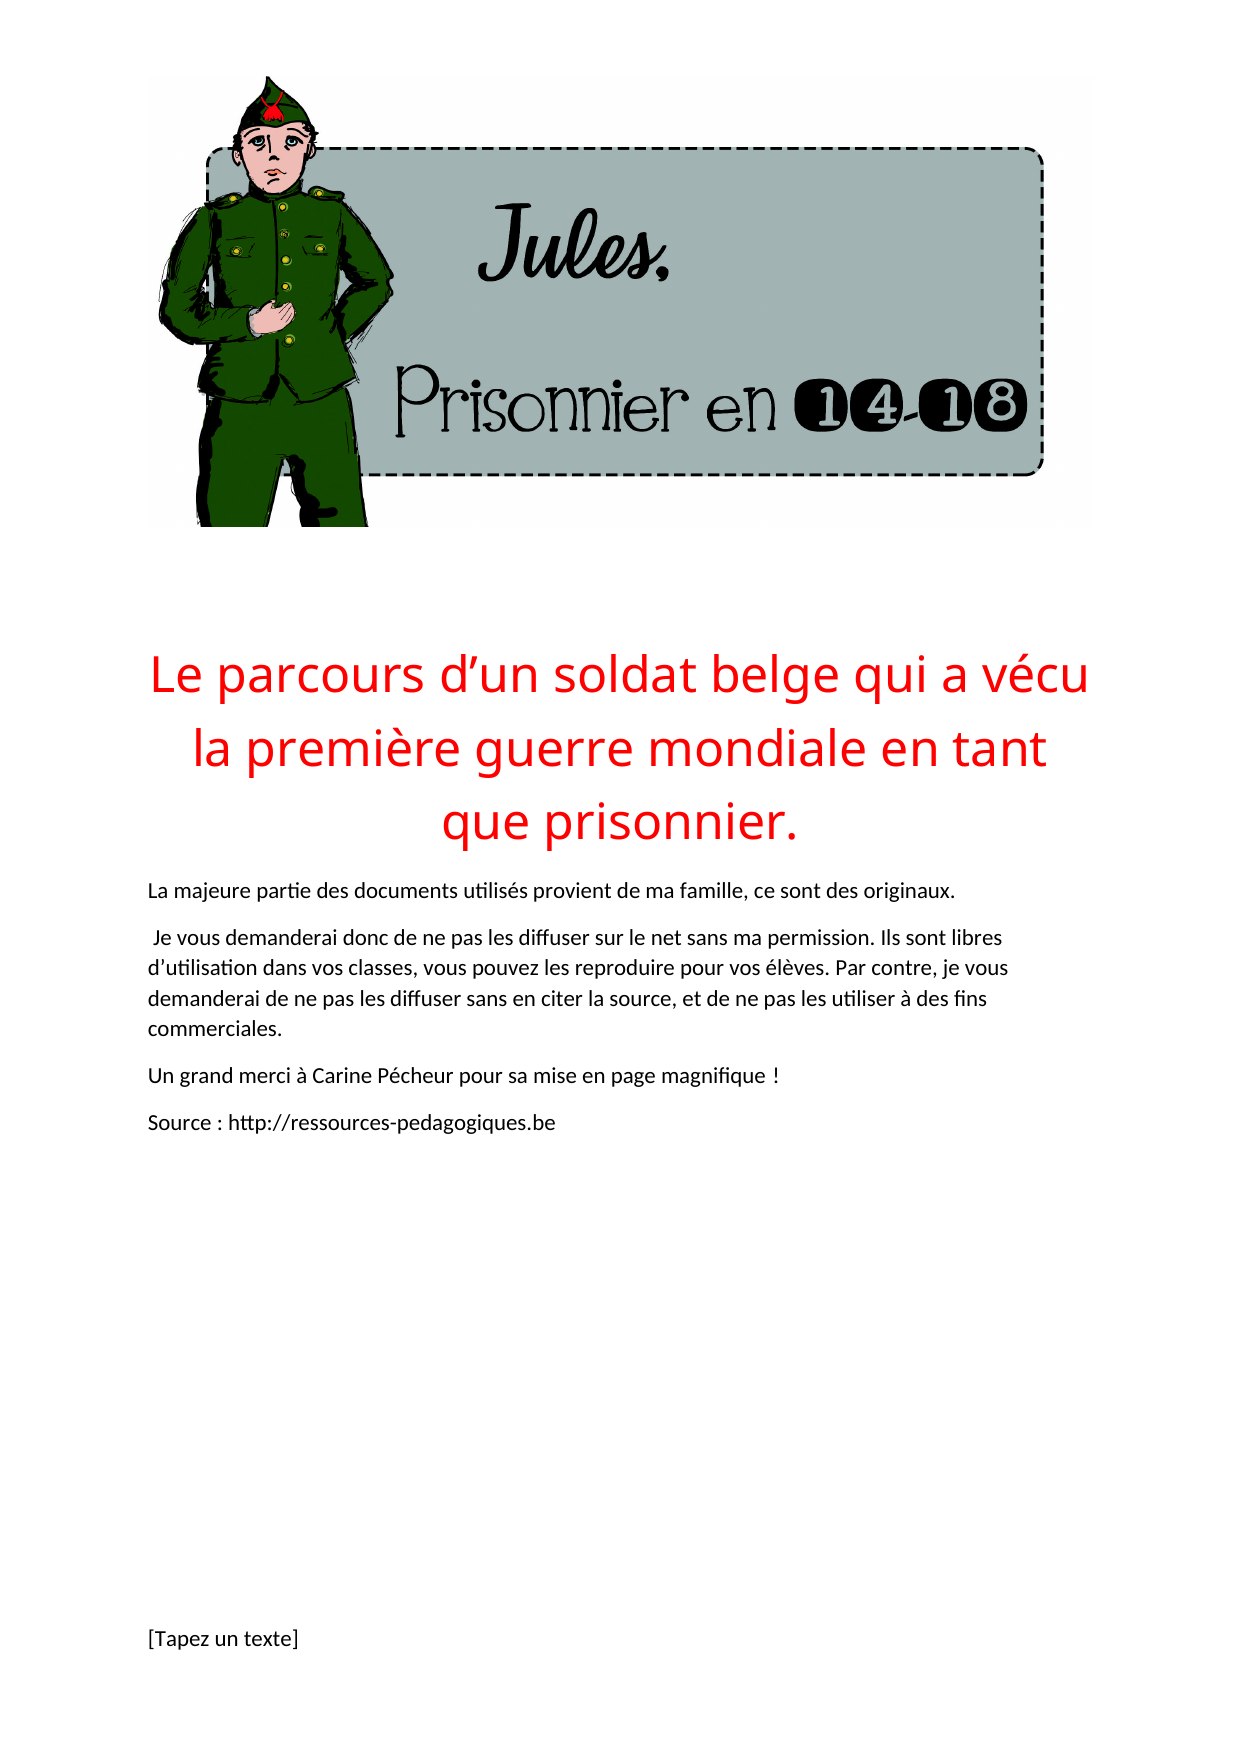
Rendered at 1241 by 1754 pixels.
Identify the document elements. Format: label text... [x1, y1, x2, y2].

picture [147, 76, 1093, 527]
text Un grand merci à Carine Pécheur pour sa mise en page magnifique ! [148, 1061, 1093, 1089]
text Le parcours d’un soldat belge qui a vécu la première guerre mondiale en tant que prisonnier. [148, 639, 1093, 854]
text Je vous demanderai donc de ne pas les diffuser sur le net sans ma permission. Ils sont libres d’utilisation dans vos classes, vous pouvez les reproduire pour vos élèves. Par contre, je vous demanderai de ne pas les diffuser sans en citer la source, et de ne pas les utiliser à des fins commerciales. [148, 923, 1093, 1042]
text Source : http://ressources-pedagogiques.be [148, 1108, 1093, 1136]
text La majeure partie des documents utilisés provient de ma famille, ce sont des originaux. [148, 876, 1093, 904]
